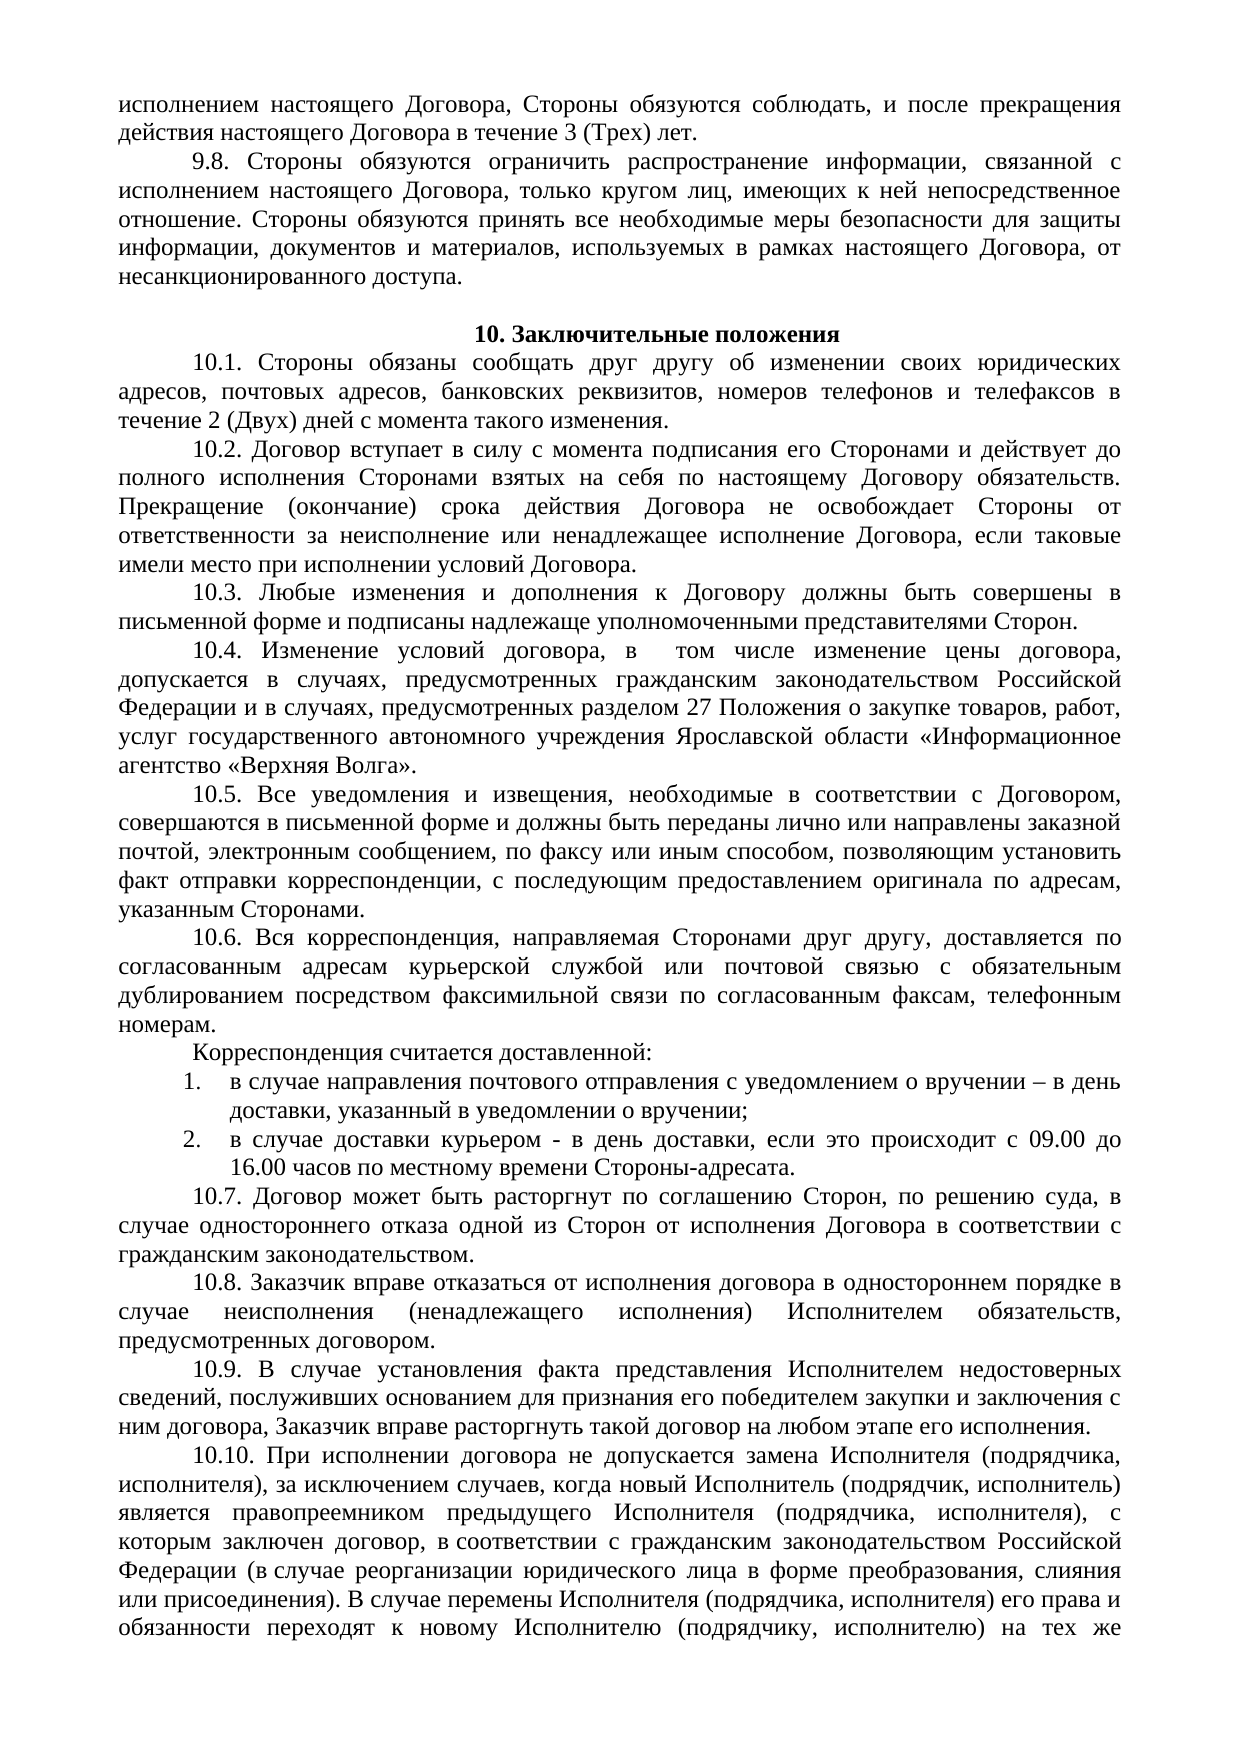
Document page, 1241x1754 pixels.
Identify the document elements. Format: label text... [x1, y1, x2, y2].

text Корреспонденция считается доставленной: [118, 1037, 1122, 1066]
text 10.2. Договор вступает в силу с момента подписания его Сторонами и действует до полного исполнения Сторонами взятых на себя по настоящему Договору обязательств. Прекращение (окончание) срока действия Договора не освобождает Стороны от ответственности за неисполнение или ненадлежащее исполнение Договора, если таковые имели место при исполнении условий Договора. [118, 434, 1122, 577]
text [118, 1440, 1122, 1641]
text 10. Заключительные положения [118, 319, 1122, 347]
text 10.4. Изменение условий договора, в том числе изменение цены договора, допускается в случаях, предусмотренных гражданским законодательством Российской Федерации и в случаях, предусмотренных разделом 27 Положения о закупке товаров, работ, услуг государственного автономного учреждения Ярославской области «Информационное агентство «Верхняя Волга». [118, 635, 1122, 779]
text 10.8. Заказчик вправе отказаться от исполнения договора в одностороннем порядке в случае неисполнения (ненадлежащего исполнения) Исполнителем обязательств, предусмотренных договором. [118, 1267, 1122, 1354]
text 10.7. Договор может быть расторгнут по соглашению Сторон, по решению суда, в случае одностороннего отказа одной из Сторон от исполнения Договора в соответствии с гражданским законодательством. [118, 1181, 1122, 1267]
text 10.5. Все уведомления и извещения, необходимые в соответствии с Договором, совершаются в письменной форме и должны быть переданы лично или направлены заказной почтой, электронным сообщением, по факсу или иным способом, позволяющим установить факт отправки корреспонденции, с последующим предоставлением оригинала по адресам, указанным Сторонами. [118, 779, 1122, 922]
text 10.1. Стороны обязаны сообщать друг другу об изменении своих юридических адресов, почтовых адресов, банковских реквизитов, номеров телефонов и телефаксов в течение 2 (Двух) дней с момента такого изменения. [118, 347, 1122, 434]
text 10.6. Вся корреспонденция, направляемая Сторонами друг другу, доставляется по согласованным адресам курьерской службой или почтовой связью с обязательным дублированием посредством факсимильной связи по согласованным факсам, телефонным номерам. [118, 922, 1122, 1037]
text 10.9. В случае установления факта представления Исполнителем недостоверных сведений, послуживших основанием для признания его победителем закупки и заключения с ним договора, Заказчик вправе расторгнуть такой договор на любом этапе его исполнения. [118, 1354, 1122, 1440]
text 9.8. Стороны обязуются ограничить распространение информации, связанной с исполнением настоящего Договора, только кругом лиц, имеющих к ней непосредственное отношение. Стороны обязуются принять все необходимые меры безопасности для защиты информации, документов и материалов, используемых в рамках настоящего Договора, от несанкционированного доступа. [118, 146, 1122, 290]
list в случае доставки курьером - в день доставки, если это происходит с 09.00 до 16.00 часов по местному времени Стороны-адресата. [192, 1124, 1122, 1181]
text 10.3. Любые изменения и дополнения к Договору должны быть совершены в письменной форме и подписаны надлежаще уполномоченными представителями Сторон. [118, 577, 1122, 635]
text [118, 89, 1122, 146]
list в случае направления почтового отправления с уведомлением о вручении – в день доставки, указанный в уведомлении о вручении; [192, 1066, 1122, 1124]
